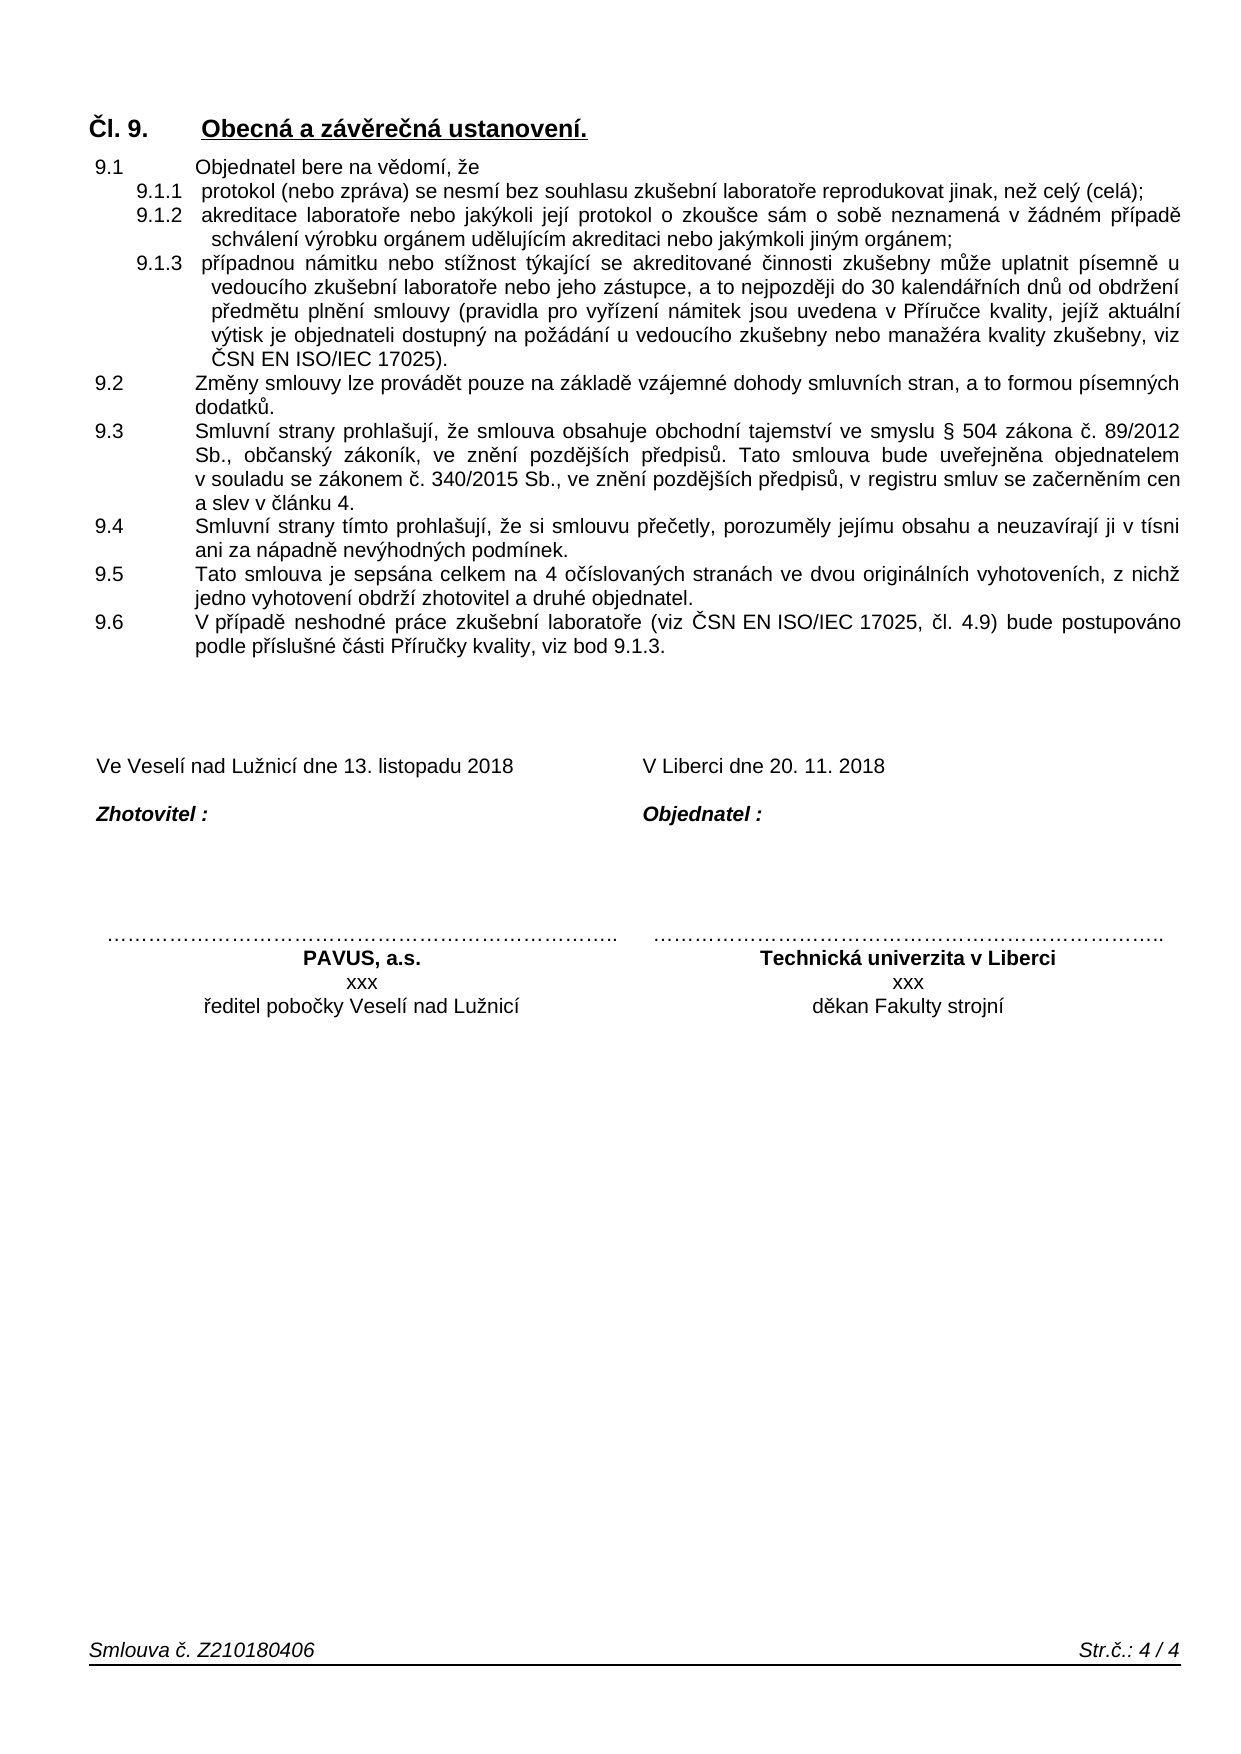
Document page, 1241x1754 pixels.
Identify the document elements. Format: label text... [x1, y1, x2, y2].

text akreditace laboratoře nebo jakýkoli její protokol o zkoušce sám o sobě neznamená v žádném případě schválení výrobku orgánem udělujícím akreditaci nebo jakýmkoli jiným orgánem; [136, 203, 1181, 251]
text V případě neshodné práce zkušební laboratoře (viz ČSN EN ISO/IEC 17025, čl. 4.9) bude postupováno podle příslušné části Příručky kvality, viz bod 9.1.3. [94, 610, 1181, 658]
text Smluvní strany tímto prohlašují, že si smlouvu přečetly, porozuměly jejímu obsahu a neuzavírají ji v tísni ani za nápadně nevýhodných podmínek. [94, 514, 1181, 562]
text případnou námitku nebo stížnost týkající se akreditované činnosti zkušebny může uplatnit písemně u vedoucího zkušební laboratoře nebo jeho zástupce, a to nejpozději do 30 kalendářních dnů od obdržení předmětu plnění smlouvy (pravidla pro vyřízení námitek jsou uvedena v Příručce kvality, jejíž aktuální výtisk je objednateli dostupný na požádání u vedoucího zkušebny nebo manažéra kvality zkušebny, viz ČSN EN ISO/IEC 17025). [136, 251, 1181, 371]
table_cell Zhotovitel : ……………………………………………………………….. PAVUS, a.s. xxx ředitel pobočky Veselí nad Lužnicí [89, 778, 635, 1017]
text Tato smlouva je sepsána celkem na 4 očíslovaných stranách ve dvou originálních vyhotoveních, z nichž jedno vyhotovení obdrží zhotovitel a druhé objednatel. [94, 562, 1181, 610]
table_cell Objednatel : ……………………………………………………………….. Technická univerzita v Liberci xxx děkan Fakulty strojní [635, 778, 1181, 1017]
text Objednatel bere na vědomí, že [94, 155, 1181, 179]
text Obecná a závěrečná ustanovení. [89, 114, 1181, 142]
text Změny smlouvy lze provádět pouze na základě vzájemné dohody smluvních stran, a to formou písemných dodatků. [94, 371, 1181, 418]
table_header V Liberci dne 20. 11. 2018 [635, 754, 1181, 778]
table_header Ve Veselí nad Lužnicí dne 13. listopadu 2018 [89, 754, 635, 778]
text protokol (nebo zpráva) se nesmí bez souhlasu zkušební laboratoře reprodukovat jinak, než celý (celá); [136, 179, 1181, 203]
text Smluvní strany prohlašují, že smlouva obsahuje obchodní tajemství ve smyslu § 504 zákona č. 89/2012 Sb., občanský zákoník, ve znění pozdějších předpisů. Tato smlouva bude uveřejněna objednatelem v souladu se zákonem č. 340/2015 Sb., ve znění pozdějších předpisů, v registru smluv se začerněním cen a slev v článku 4. [94, 418, 1181, 514]
